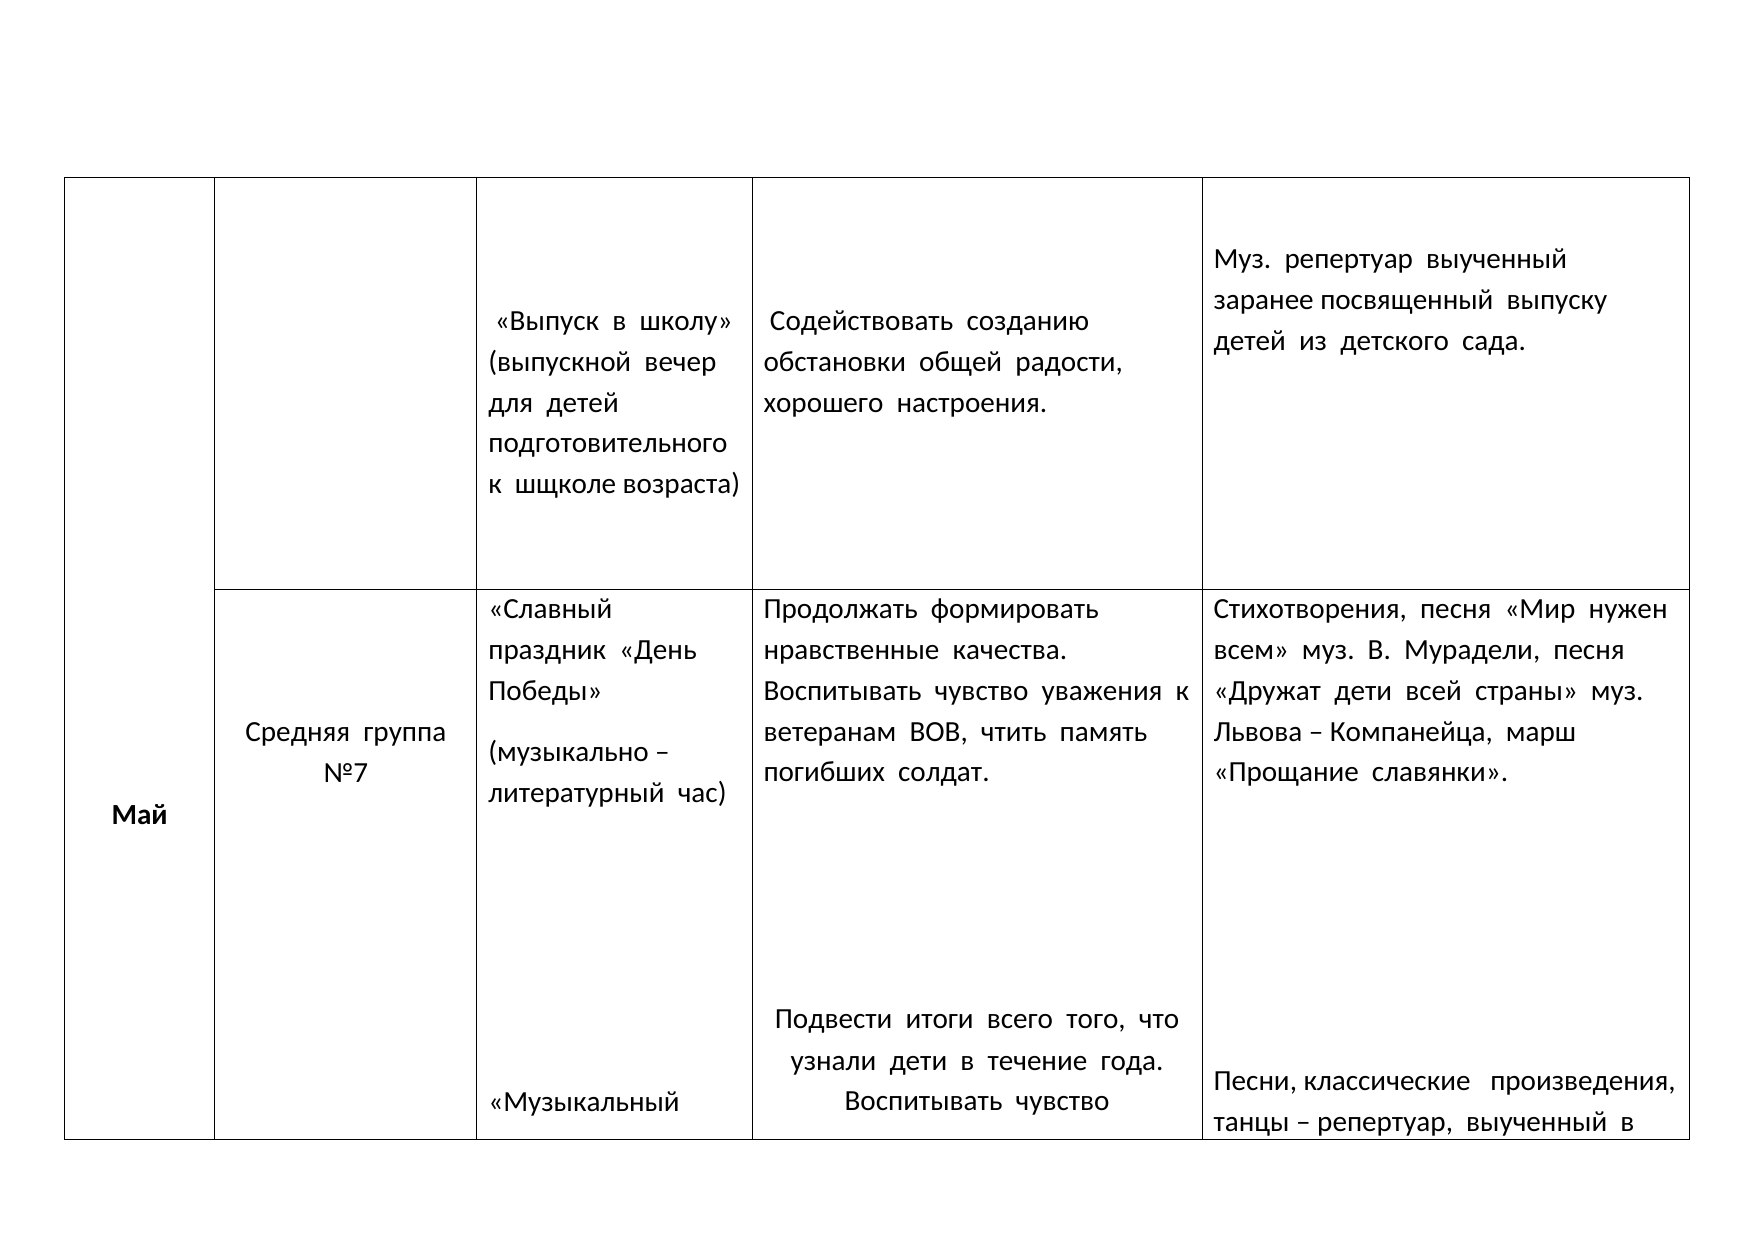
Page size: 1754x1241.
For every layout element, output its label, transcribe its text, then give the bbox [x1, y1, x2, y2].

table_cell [215, 178, 476, 589]
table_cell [1203, 590, 1689, 1139]
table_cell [753, 590, 1202, 1139]
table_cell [753, 178, 1202, 589]
table_cell Средняя группа №7 [215, 590, 476, 1139]
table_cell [477, 590, 752, 1139]
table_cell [1203, 178, 1689, 589]
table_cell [477, 178, 752, 589]
